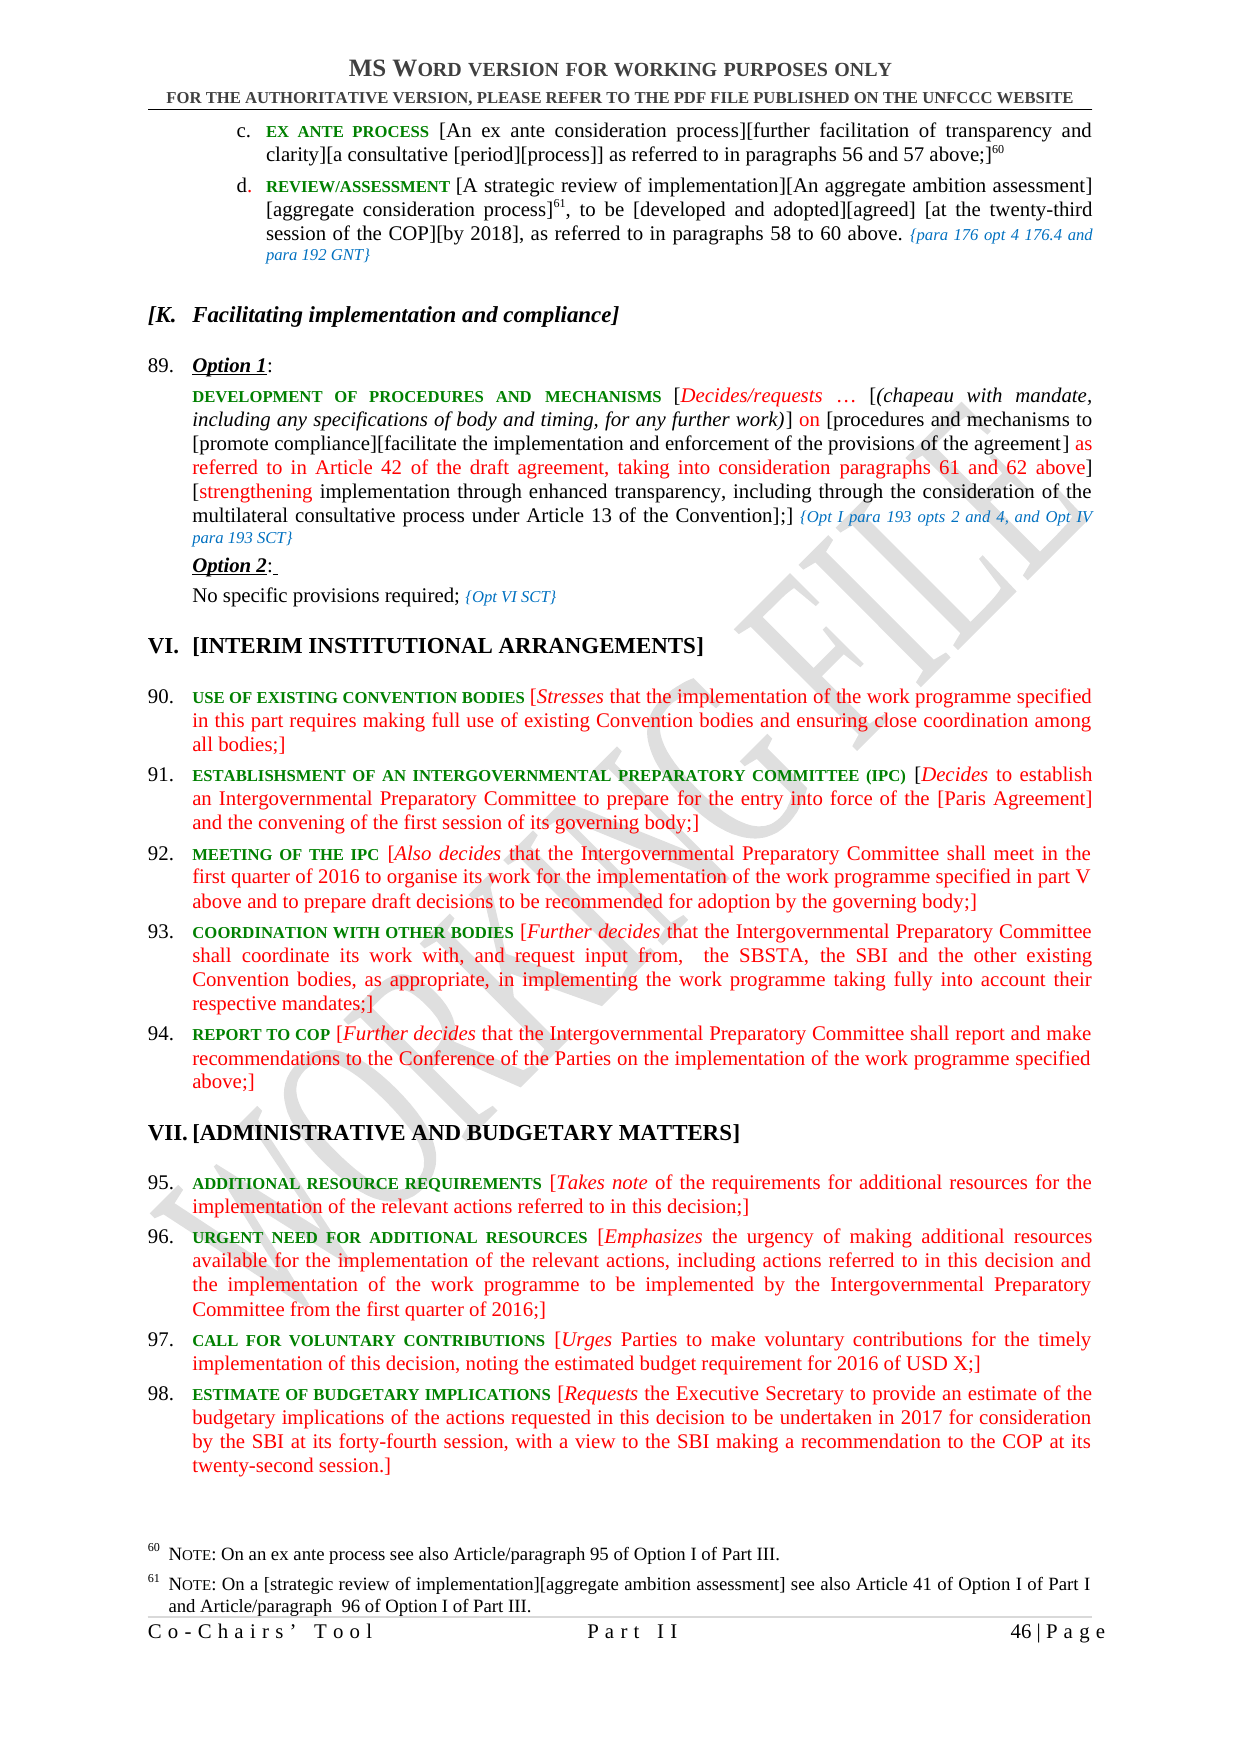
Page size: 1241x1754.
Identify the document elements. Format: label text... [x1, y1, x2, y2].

text 89. Option 1: [148, 353, 1092, 377]
text 93. COORDINATION WITH OTHER BODIES [Further decides that the Intergovernmental Preparatory Committee shall coordinate its work with, and request input from, the SBSTA, the SBI and the other existing Convention bodies, as appropriate, in implementing the work programme taking fully into account their respective mandates;] [148, 919, 1092, 1015]
text 96. URGENT NEED FOR ADDITIONAL RESOURCES [Emphasizes the urgency of making additional resources available for the implementation of the relevant actions, including actions referred to in this decision and the implementation of the work programme to be implemented by the Intergovernmental Preparatory Committee from the first quarter of 2016;] [148, 1224, 1092, 1321]
text 90. USE OF EXISTING CONVENTION BODIES [Stresses that the implementation of the work programme specified in this part requires making full use of existing Convention bodies and ensuring close coordination among all bodies;] [148, 683, 1092, 756]
text DEVELOPMENT OF PROCEDURES AND MECHANISMS [Decides/requests … [(chapeau with mandate, including any specifications of body and timing, for any further work)] on [procedures and mechanisms to [promote compliance][facilitate the implementation and enforcement of the provisions of the agreement] as referred to in Article 42 of the draft agreement, taking into consideration paragraphs 61 and 62 above] [strengthening implementation through enhanced transparency, including through the consideration of the multilateral consultative process under Article 13 of the Convention];] {Opt I para 193 opts 2 and 4, and Opt IV para 193 SCT} [192, 383, 1092, 547]
subtitle [K. Facilitating implementation and compliance] [148, 301, 1092, 328]
text 95. ADDITIONAL RESOURCE REQUIREMENTS [Takes note of the requirements for additional resources for the implementation of the relevant actions referred to in this decision;] [148, 1170, 1092, 1218]
text 92. MEETING OF THE IPC [Also decides that the Intergovernmental Preparatory Committee shall meet in the first quarter of 2016 to organise its work for the implementation of the work programme specified in part V above and to prepare draft decisions to be recommended for adoption by the governing body;] [148, 840, 1092, 913]
text d. REVIEW/ASSESSMENT [A strategic review of implementation][An aggregate ambition assessment][aggregate consideration process], to be [developed and adopted][agreed] [at the twenty-third session of the COP][by 2018], as referred to in paragraphs 58 to 60 above. {para 176 opt 4 176.4 and para 192 GNT} [236, 172, 1092, 264]
text 91. ESTABLISHSMENT OF AN INTERGOVERNMENTAL PREPARATORY COMMITTEE (IPC) [Decides to establish an Intergovernmental Preparatory Committee to prepare for the entry into force of the [Paris Agreement] and the convening of the first session of its governing body;] [148, 762, 1092, 834]
text No specific provisions required; {Opt VI SCT} [192, 583, 1092, 607]
text c. EX ANTE PROCESS [An ex ante consideration process][further facilitation of transparency and clarity][a consultative [period][process]] as referred to in paragraphs 56 and 57 above;] [236, 118, 1092, 166]
text 98. ESTIMATE OF BUDGETARY IMPLICATIONS [Requests the Executive Secretary to provide an estimate of the budgetary implications of the actions requested in this decision to be undertaken in 2017 for consideration by the SBI at its forty-fourth session, with a view to the SBI making a recommendation to the COP at its twenty-second session.] [148, 1381, 1092, 1477]
subtitle VII. [ADMINISTRATIVE AND BUDGETARY MATTERS] [148, 1118, 1092, 1145]
text Option 2: [192, 553, 1092, 577]
subtitle VI. [INTERIM INSTITUTIONAL ARRANGEMENTS] [148, 632, 1092, 658]
text 97. CALL FOR VOLUNTARY CONTRIBUTIONS [Urges Parties to make voluntary contributions for the timely implementation of this decision, noting the estimated budget requirement for 2016 of USD X;] [148, 1327, 1092, 1375]
text 94. REPORT TO COP [Further decides that the Intergovernmental Preparatory Committee shall report and make recommendations to the Conference of the Parties on the implementation of the work programme specified above;] [148, 1021, 1092, 1093]
